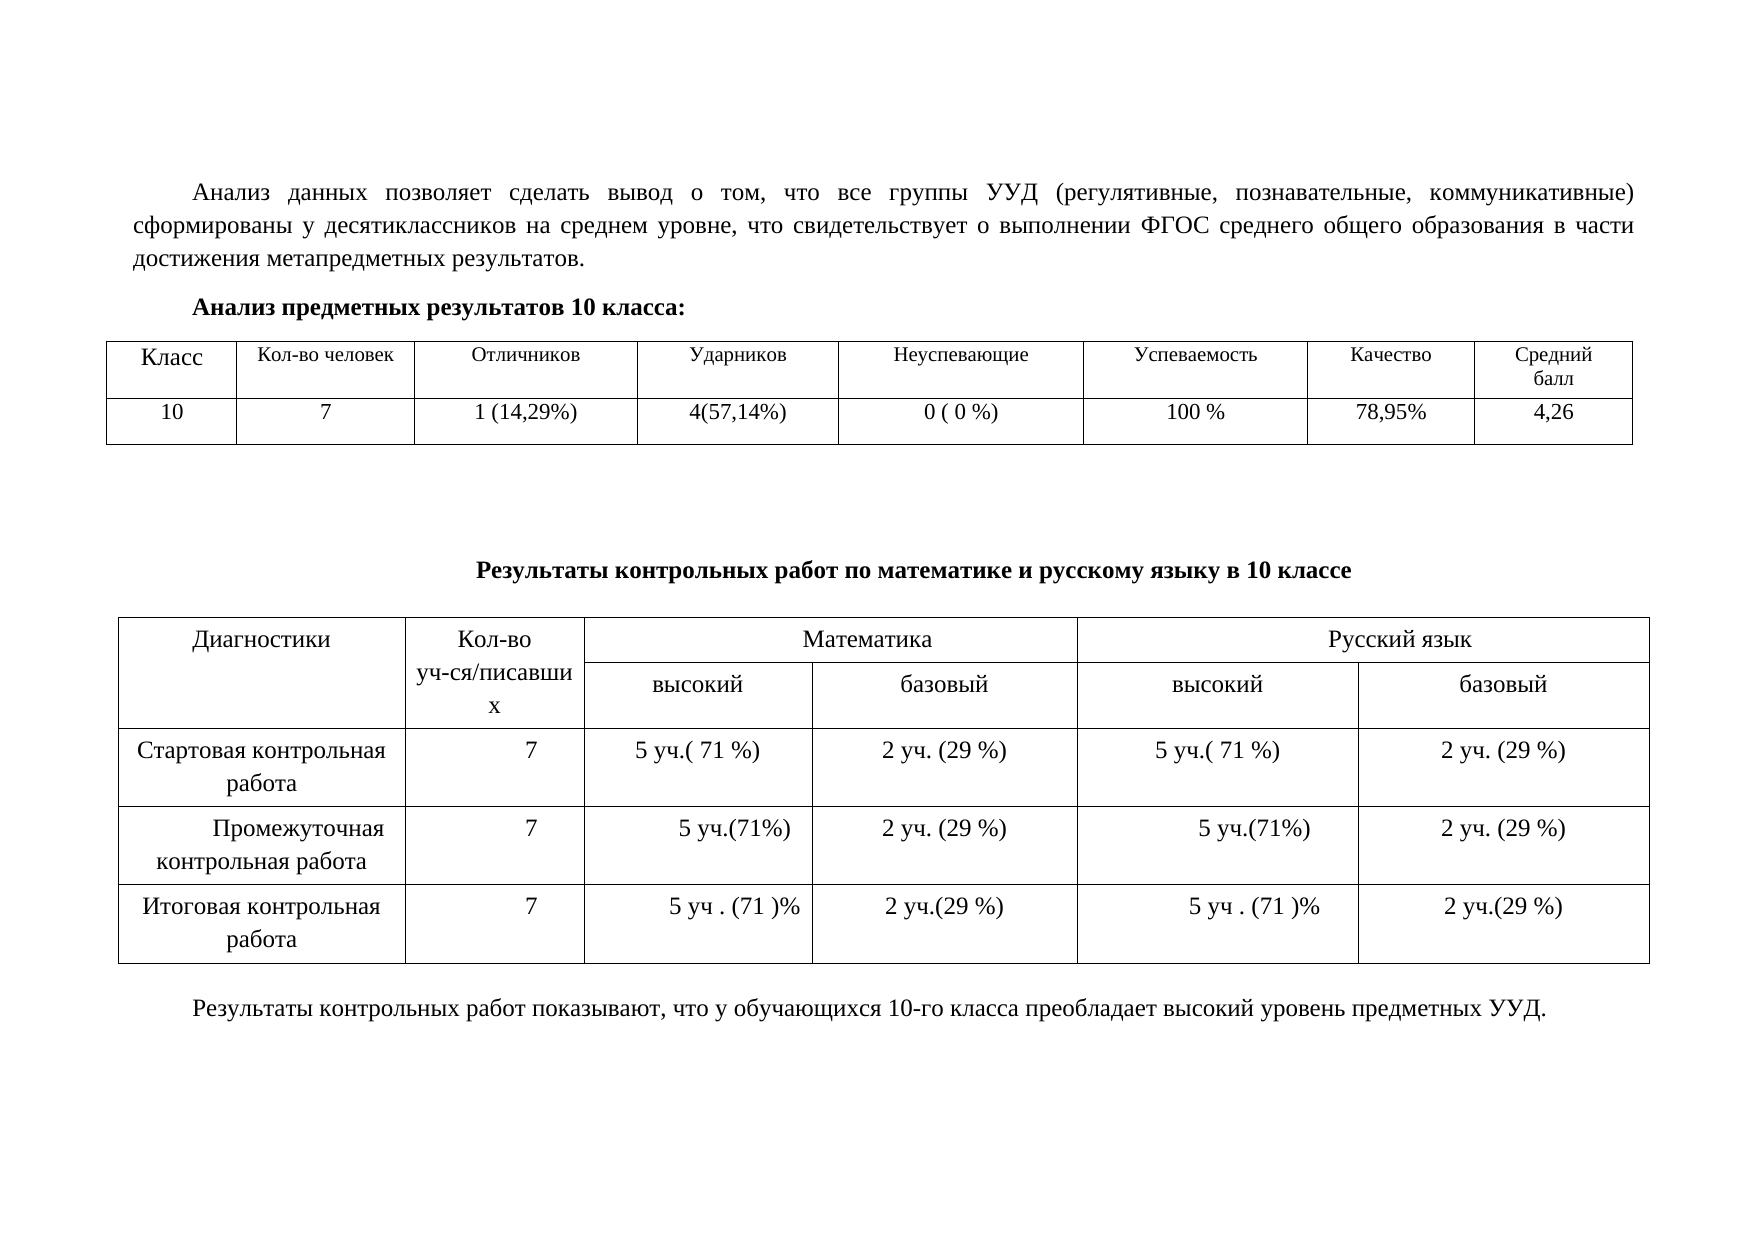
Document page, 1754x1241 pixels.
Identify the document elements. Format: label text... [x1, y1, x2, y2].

table_cell 7 [406, 885, 584, 962]
table_cell 7 [237, 399, 414, 443]
table_cell Промежуточная контрольная работа [119, 807, 405, 884]
table_cell 5 уч.(71%) [585, 807, 812, 884]
table_cell 2 уч.(29 %) [813, 885, 1077, 962]
table_cell 2 уч. (29 %) [813, 729, 1077, 806]
table_cell базовый [813, 663, 1077, 728]
table_cell Стартовая контрольная работа [119, 729, 405, 806]
table_cell 2 уч. (29 %) [1359, 729, 1649, 806]
table_cell 4,26 [1475, 399, 1632, 443]
table_header Класс [107, 342, 236, 397]
table_cell высокий [585, 663, 812, 728]
table_cell 10 [107, 399, 236, 443]
table_header Качество [1308, 342, 1474, 397]
table_cell 5 уч.( 71 %) [1078, 729, 1358, 806]
table_header Неуспевающие [839, 342, 1083, 397]
table_header Диагностики [119, 618, 405, 728]
table_header Ударников [638, 342, 838, 397]
text Анализ предметных результатов 10 класса: [133, 292, 1636, 321]
table_cell 2 уч. (29 %) [813, 807, 1077, 884]
table_cell 5 уч . (71 )% [1078, 885, 1358, 962]
text Результаты контрольных работ показывают, что у обучающихся 10-го класса преобладает высокий уровень предметных УУД. [118, 993, 1636, 1021]
table_header Отличников [415, 342, 637, 397]
table_header Кол-во уч-ся/писавших [406, 618, 584, 728]
table_cell Итоговая контрольная работа [119, 885, 405, 962]
table_cell 0 ( 0 %) [839, 399, 1083, 443]
table_cell 4(57,14%) [638, 399, 838, 443]
table_cell 7 [406, 729, 584, 806]
table_header Математика [585, 618, 1077, 662]
table_header Русский язык [1078, 618, 1649, 662]
table_cell 78,95% [1308, 399, 1474, 443]
table_header Кол-во человек [237, 342, 414, 397]
table_header Средний балл [1475, 342, 1632, 397]
table_cell 7 [406, 807, 584, 884]
table_cell 2 уч. (29 %) [1359, 807, 1649, 884]
table_cell 1 (14,29%) [415, 399, 637, 443]
text Анализ данных позволяет сделать вывод о том, что все группы УУД (регулятивные, познавательные, коммуникативные) сформированы у десятиклассников на среднем уровне, что свидетельствует о выполнении ФГОС среднего общего образования в части достижения метапредметных результатов. [133, 177, 1636, 272]
table_cell 5 уч.( 71 %) [585, 729, 812, 806]
table_cell 5 уч . (71 )% [585, 885, 812, 962]
text Результаты контрольных работ по математике и русскому языку в 10 классе [118, 555, 1636, 583]
table_cell 2 уч.(29 %) [1359, 885, 1649, 962]
table_header Успеваемость [1084, 342, 1307, 397]
table_cell 100 % [1084, 399, 1307, 443]
table_cell 5 уч.(71%) [1078, 807, 1358, 884]
table_cell базовый [1359, 663, 1649, 728]
table_cell высокий [1078, 663, 1358, 728]
